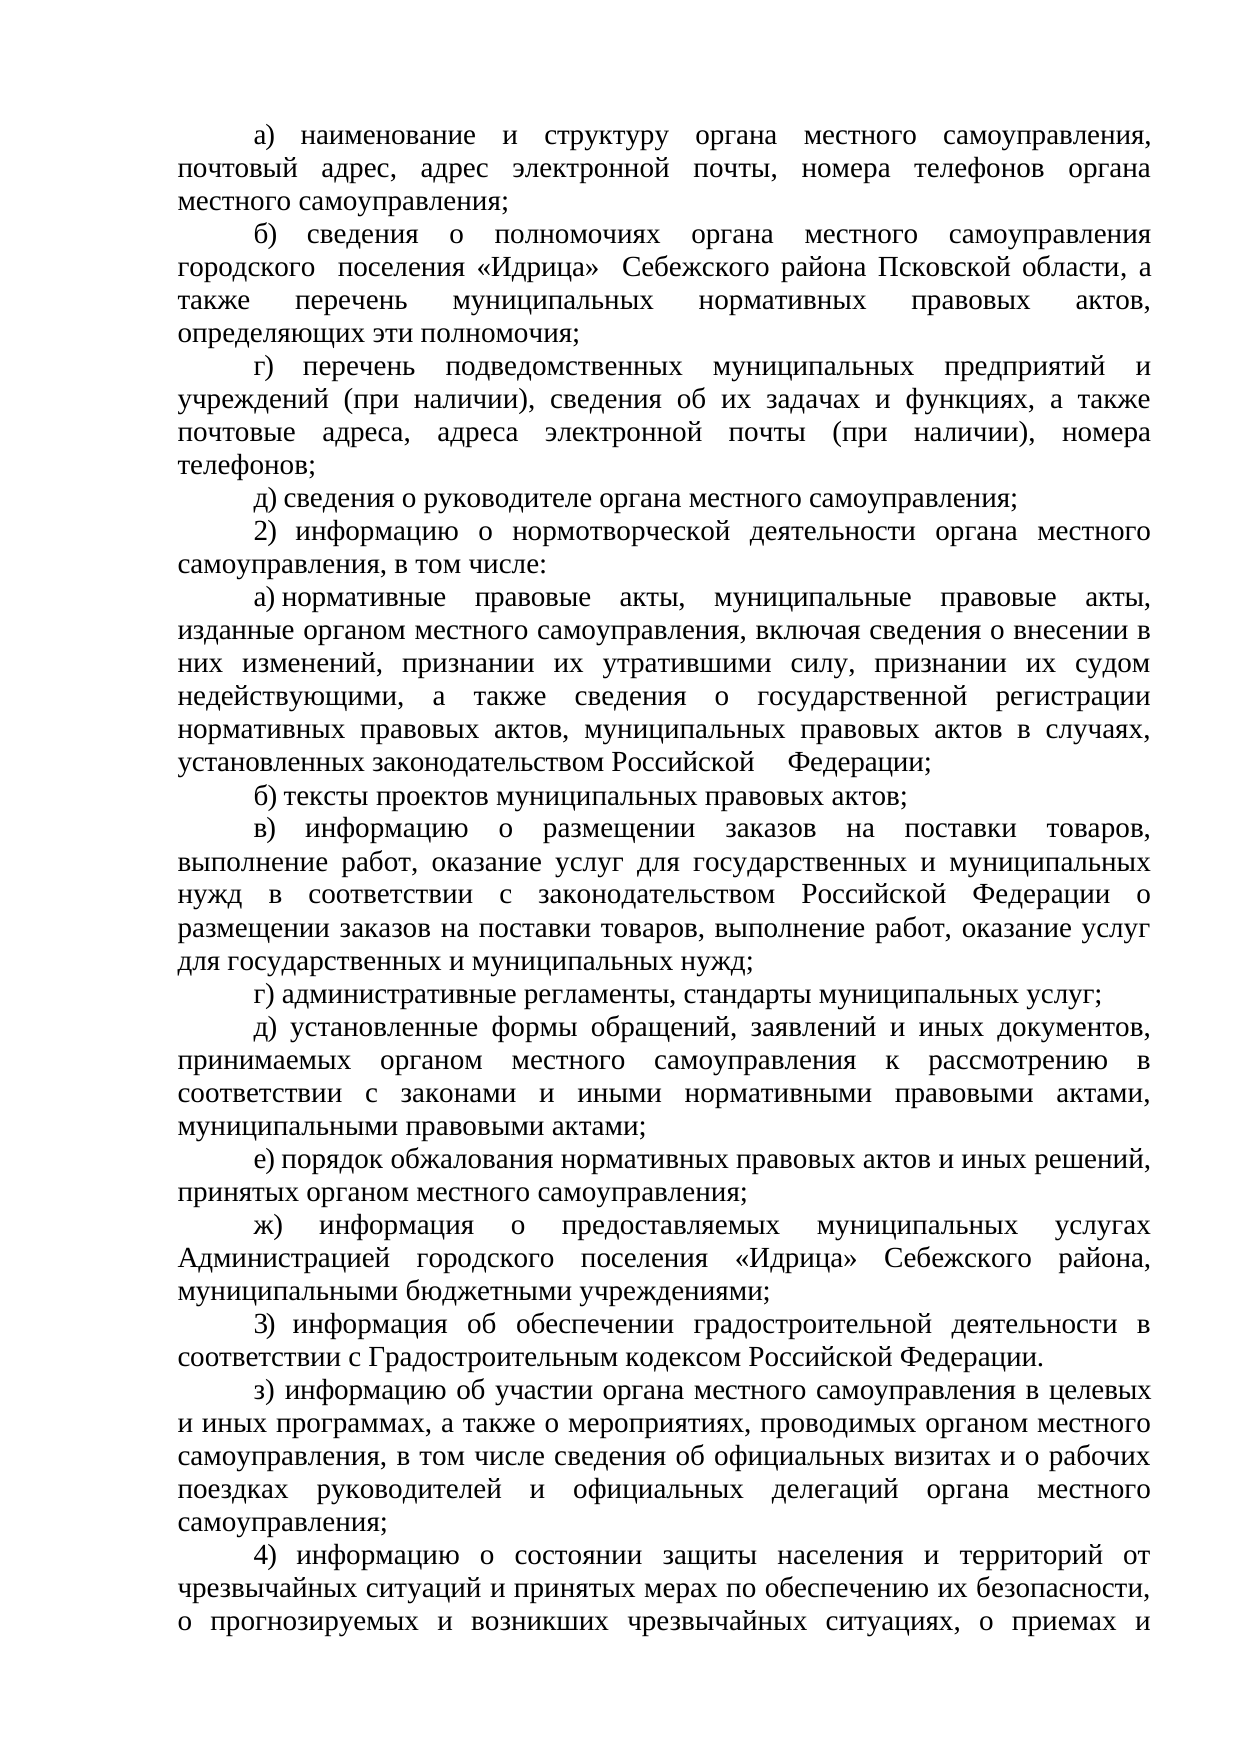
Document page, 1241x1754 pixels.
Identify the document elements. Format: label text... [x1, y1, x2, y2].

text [177, 1538, 1152, 1637]
text в) информацию о размещении заказов на поставки товаров, выполнение работ, оказание услуг для государственных и муниципальных нужд в соответствии с законодательством Российской Федерации о размещении заказов на поставки товаров, выполнение работ, оказание услуг для государственных и муниципальных нужд; [177, 812, 1152, 977]
text г) перечень подведомственных муниципальных предприятий и учреждений (при наличии), сведения об их задачах и функциях, а также почтовые адреса, адреса электронной почты (при наличии), номера телефонов; [177, 349, 1152, 481]
text г) административные регламенты, стандарты муниципальных услуг; [177, 977, 1152, 1010]
text з) информацию об участии органа местного самоуправления в целевых и иных программах, а также о мероприятиях, проводимых органом местного самоуправления, в том числе сведения об официальных визитах и о рабочих поездках руководителей и официальных делегаций органа местного самоуправления; [177, 1373, 1152, 1538]
text ж) информация о предоставляемых муниципальных услугах Администрацией городского поселения «Идрица» Себежского района, муниципальными бюджетными учреждениями; [177, 1208, 1152, 1307]
text д) сведения о руководителе органа местного самоуправления; [177, 481, 1152, 514]
text 2) информацию о нормотворческой деятельности органа местного самоуправления, в том числе: [177, 514, 1152, 580]
text б) сведения о полномочиях органа местного самоуправления городского поселения «Идрица» Себежского района Псковской области, а также перечень муниципальных нормативных правовых актов, определяющих эти полномочия; [177, 217, 1152, 349]
text а) нормативные правовые акты, муниципальные правовые акты, изданные органом местного самоуправления, включая сведения о внесении в них изменений, признании их утратившими силу, признании их судом недействующими, а также сведения о государственной регистрации нормативных правовых актов, муниципальных правовых актов в случаях, установленных законодательством Российской Федерации; [177, 580, 1152, 778]
text д) установленные формы обращений, заявлений и иных документов, принимаемых органом местного самоуправления к рассмотрению в соответствии с законами и иными нормативными правовыми актами, муниципальными правовыми актами; [177, 1010, 1152, 1142]
text б) тексты проектов муниципальных правовых актов; [177, 778, 1152, 812]
text а) наименование и структуру органа местного самоуправления, почтовый адрес, адрес электронной почты, номера телефонов органа местного самоуправления; [177, 118, 1152, 217]
text е) порядок обжалования нормативных правовых актов и иных решений, принятых органом местного самоуправления; [177, 1142, 1152, 1208]
text 3) информация об обеспечении градостроительной деятельности в соответствии с Градостроительным кодексом Российской Федерации. [177, 1307, 1152, 1373]
